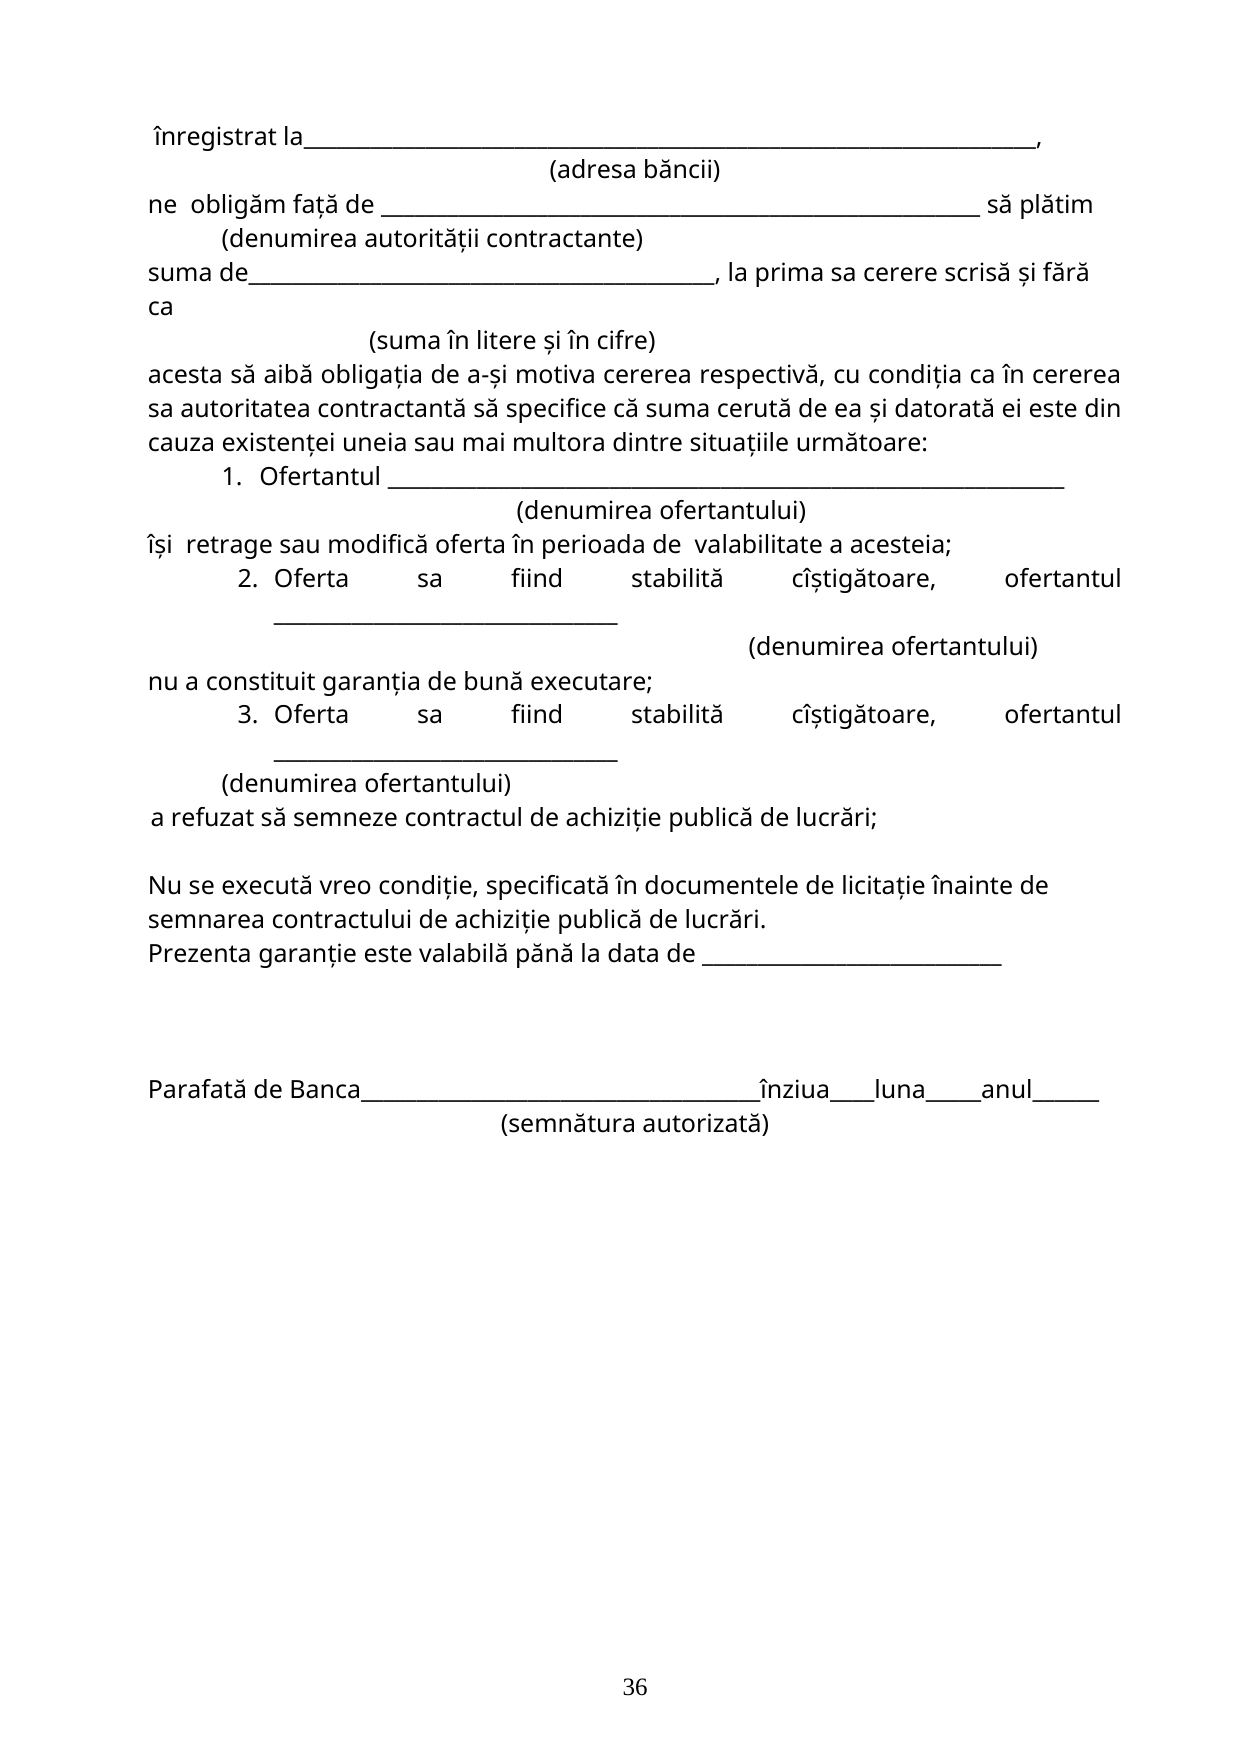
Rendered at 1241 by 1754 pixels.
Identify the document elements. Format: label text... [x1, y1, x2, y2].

text (denumirea ofertantului) [223, 629, 1122, 663]
text (denumirea ofertantului) [274, 493, 1122, 527]
text (adresa băncii) [148, 152, 1122, 186]
list Oferta sa fiind stabilită cîştigătoare, ofertantul _______________________________ [237, 697, 1122, 765]
text suma de__________________________________________, la prima sa cerere scrisă şi fără ca [148, 254, 1122, 322]
text Nu se execută vreo condiţie, specificată în documentele de licitaţie înainte de semnarea contractului de achiziţie publică de lucrări. [148, 867, 1122, 936]
list Ofertantul _____________________________________________________________ [221, 459, 1122, 493]
list Oferta sa fiind stabilită cîştigătoare, ofertantul _______________________________ [237, 561, 1122, 629]
text (suma în litere şi în cifre) [148, 322, 1122, 357]
text a refuzat să semneze contractul de achiziţie publică de lucrări; [111, 799, 1122, 833]
text ne obligăm faţă de ______________________________________________________ să plătim [148, 186, 1122, 220]
text (denumirea autorităţii contractante) [148, 220, 1122, 254]
text nu a constituit garanţia de bună executare; [148, 663, 1122, 697]
text (semnătura autorizată) [148, 1106, 1122, 1140]
text Prezenta garanţie este valabilă pănă la data de ___________________________ [148, 936, 1122, 970]
text Parafată de Banca____________________________________înziua____luna_____anul______ [148, 1072, 1122, 1106]
text (denumirea ofertantului) [111, 765, 1122, 799]
text acesta să aibă obligaţia de a-şi motiva cererea respectivă, cu condiţia ca în cererea sa autoritatea contractantă să specifice că suma cerută de ea şi datorată ei este din cauza existenţei uneia sau mai multora dintre situaţiile următoare: [148, 357, 1122, 459]
text îşi retrage sau modifică oferta în perioada de valabilitate a acesteia; [148, 527, 1122, 561]
text înregistrat la__________________________________________________________________, [148, 118, 1122, 152]
